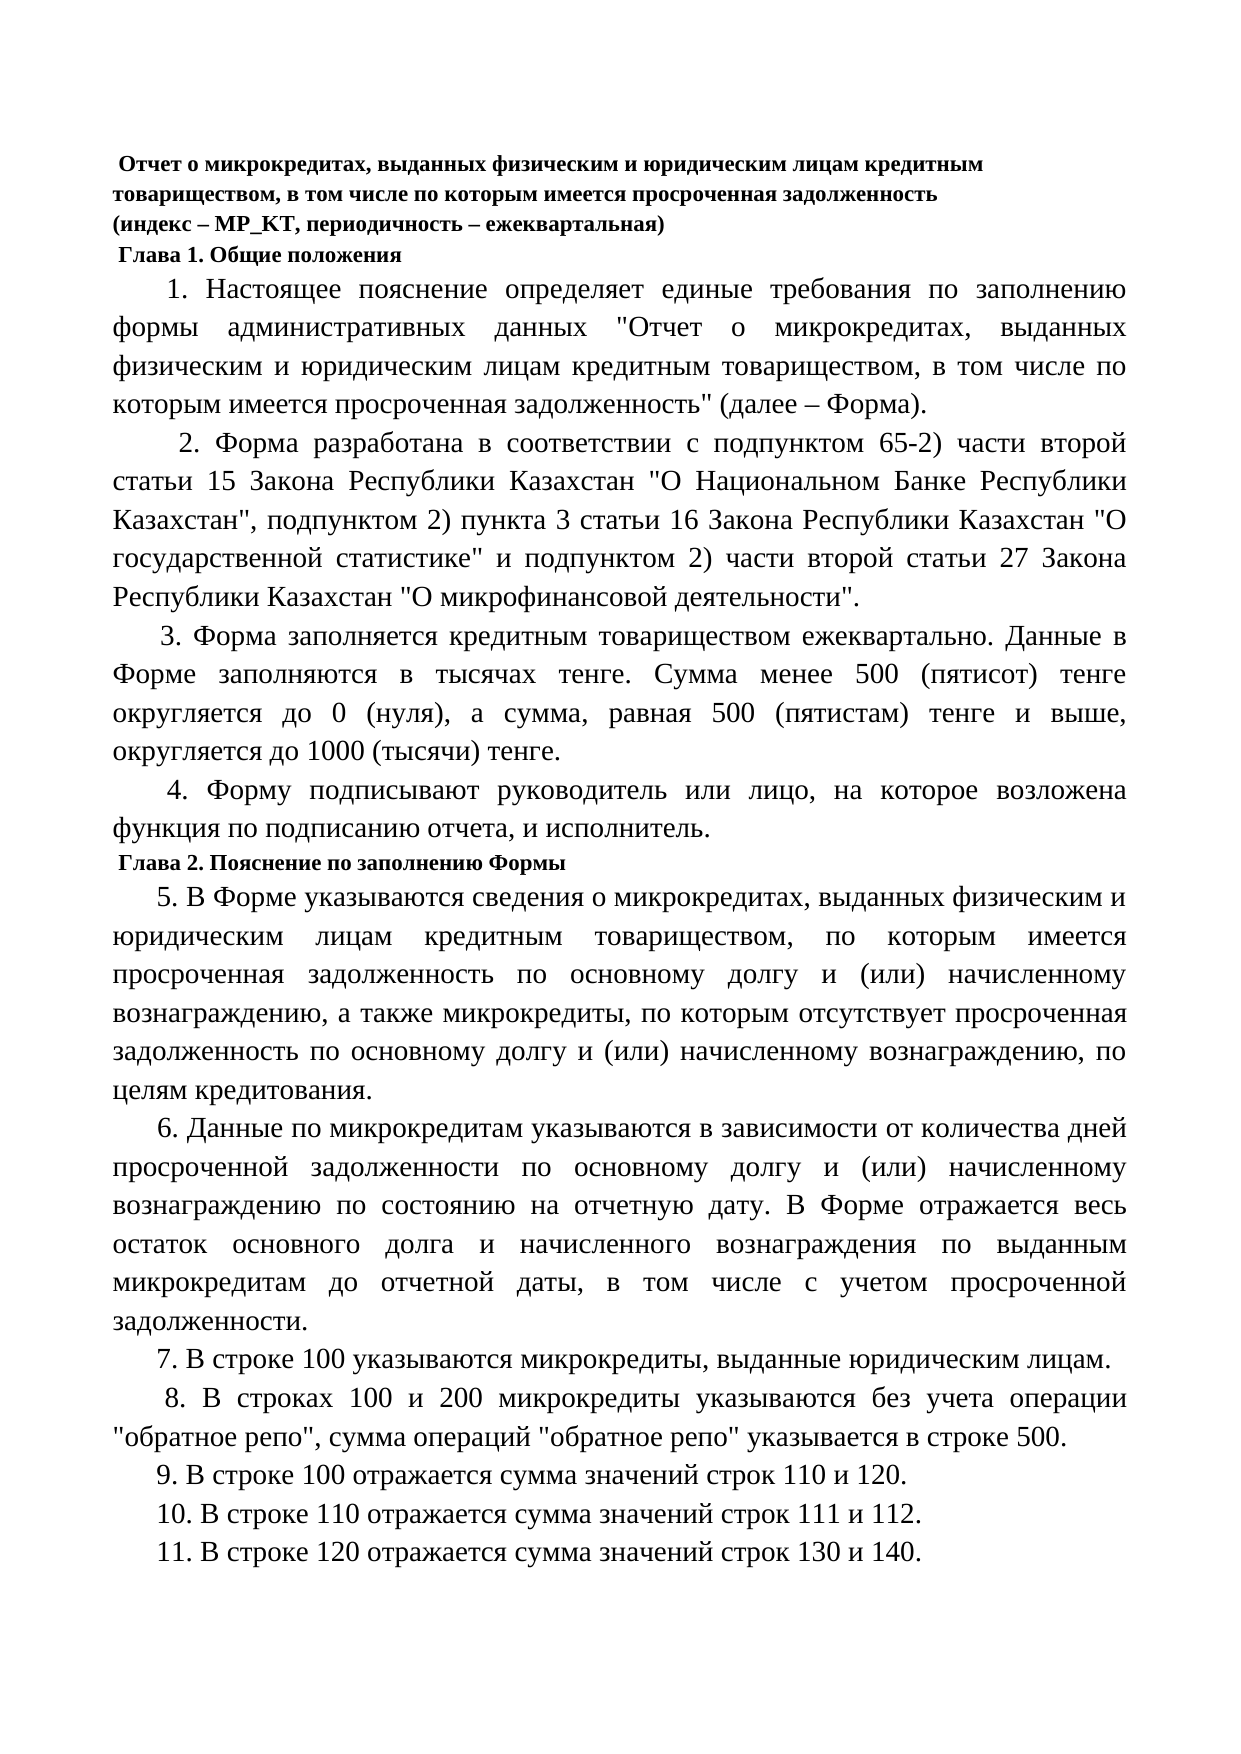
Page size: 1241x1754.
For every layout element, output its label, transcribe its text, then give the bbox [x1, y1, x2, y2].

text 5. В Форме указываются сведения о микрокредитах, выданных физическим и юридическим лицам кредитным товариществом, по которым имеется просроченная задолженность по основному долгу и (или) начисленному вознаграждению, а также микрокредиты, по которым отсутствует просроченная задолженность по основному долгу и (или) начисленному вознаграждению, по целям кредитования. [112, 879, 1128, 1105]
text 3. Форма заполняется кредитным товариществом ежеквартально. Данные в Форме заполняются в тысячах тенге. Сумма менее 500 (пятисот) тенге округляется до 0 (нуля), а сумма, равная 500 (пятистам) тенге и выше, округляется до 1000 (тысячи) тенге. [112, 618, 1128, 767]
text 8. В строках 100 и 200 микрокредиты указываются без учета операции "обратное репо", сумма операций "обратное репо" указывается в строке 500. [112, 1380, 1128, 1452]
text Отчет о микрокредитах, выданных физическим и юридическим лицам кредитным товариществом, в том числе по которым имеется просроченная задолженность (индекс – MP_KT, периодичность – ежеквартальная) [112, 150, 1128, 237]
text 10. В строке 110 отражается сумма значений строк 111 и 112. [112, 1496, 1128, 1529]
text 6. Данные по микрокредитам указываются в зависимости от количества дней просроченной задолженности по основному долгу и (или) начисленному вознаграждению по состоянию на отчетную дату. В Форме отражается весь остаток основного долга и начисленного вознаграждения по выданным микрокредитам до отчетной даты, в том числе с учетом просроченной задолженности. [112, 1110, 1128, 1337]
text 7. В строке 100 указываются микрокредиты, выданные юридическим лицам. [112, 1342, 1128, 1375]
text 1. Настоящее пояснение определяет единые требования по заполнению формы административных данных "Отчет о микрокредитах, выданных физическим и юридическим лицам кредитным товариществом, в том числе по которым имеется просроченная задолженность" (далее – Форма). [112, 271, 1128, 420]
text 11. В строке 120 отражается сумма значений строк 130 и 140. [112, 1534, 1128, 1568]
text Глава 1. Общие положения [112, 241, 1128, 267]
text 9. В строке 100 отражается сумма значений строк 110 и 120. [112, 1457, 1128, 1491]
text 4. Форму подписывают руководитель или лицо, на которое возложена функция по подписанию отчета, и исполнитель. [112, 772, 1128, 844]
text 2. Форма разработана в соответствии с подпунктом 65-2) части второй статьи 15 Закона Республики Казахстан "О Национальном Банке Республики Казахстан", подпунктом 2) пункта 3 статьи 16 Закона Республики Казахстан "О государственной статистике" и подпунктом 2) части второй статьи 27 Закона Республики Казахстан "О микрофинансовой деятельности". [112, 425, 1128, 613]
text Глава 2. Пояснение по заполнению Формы [112, 849, 1128, 875]
